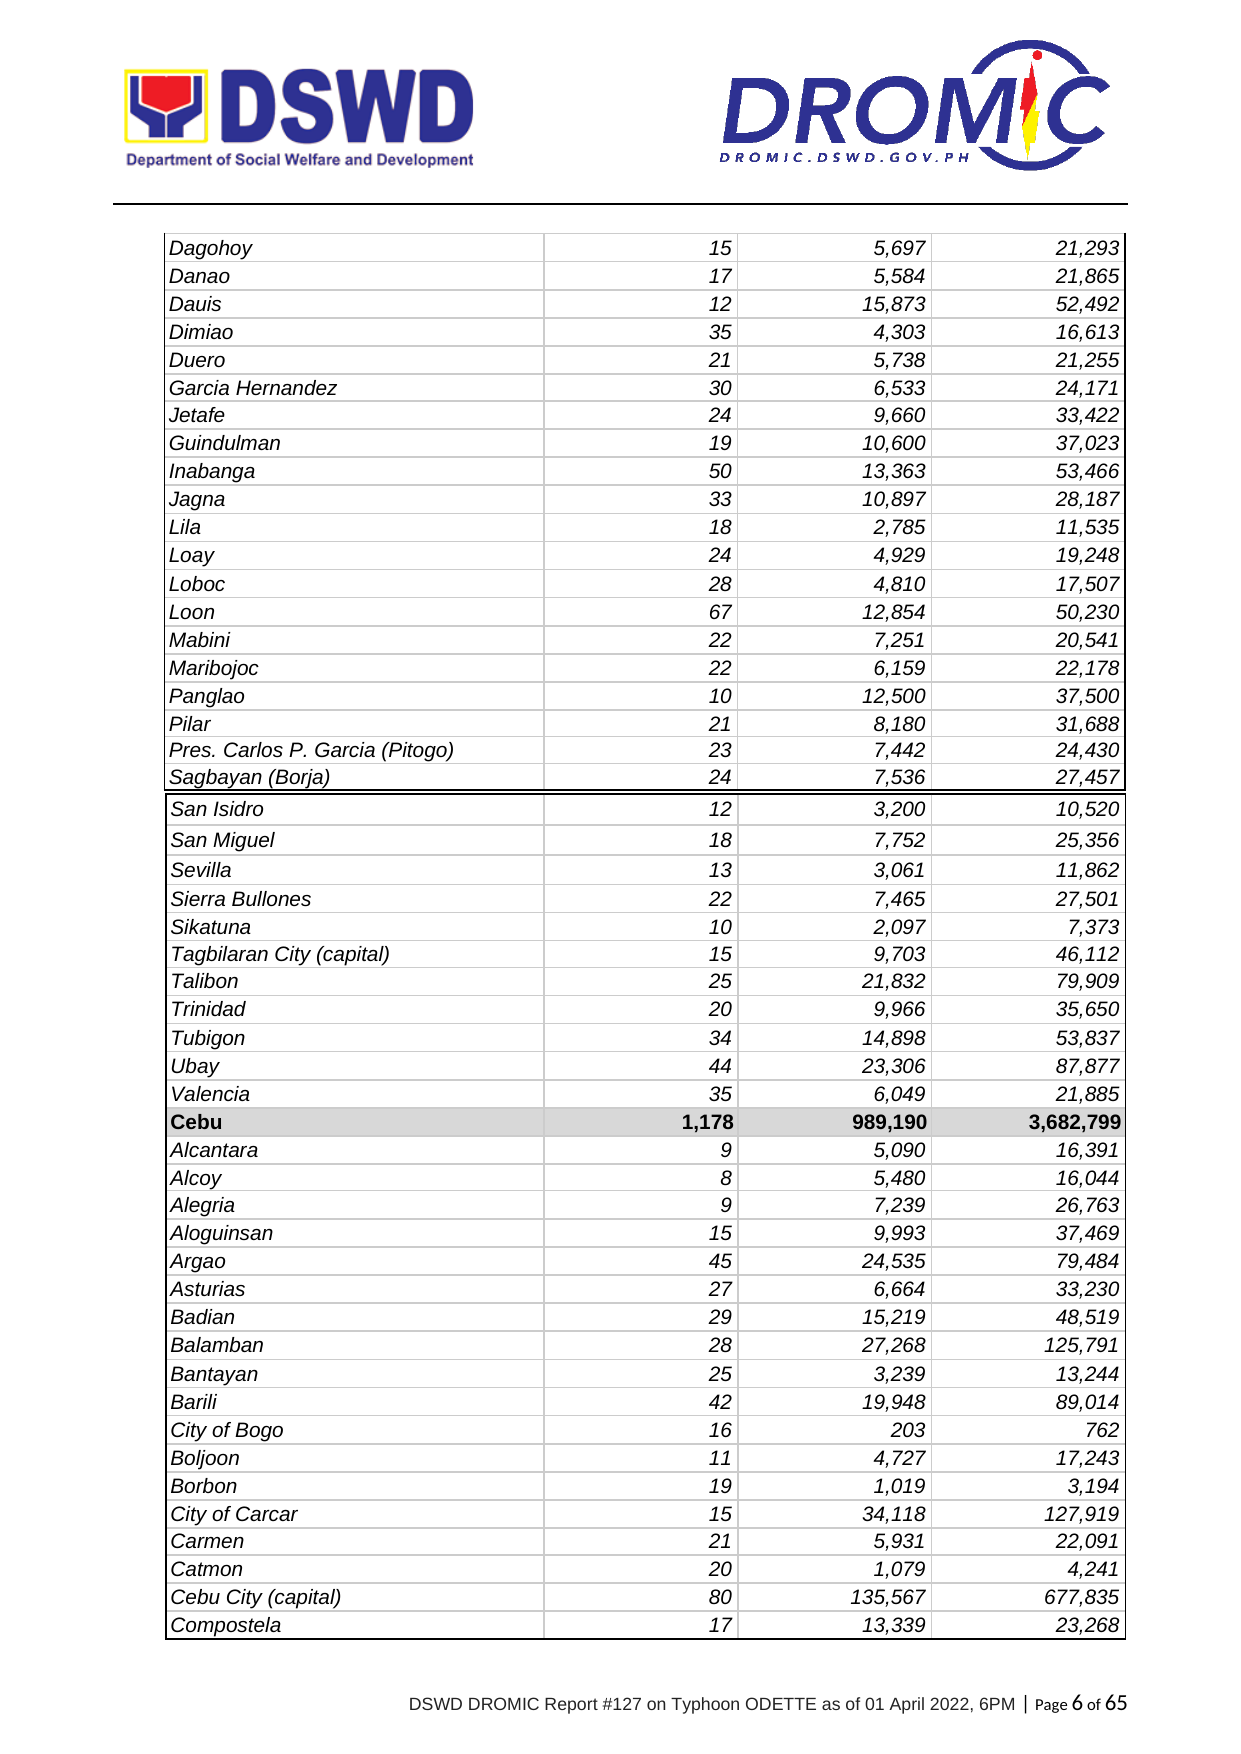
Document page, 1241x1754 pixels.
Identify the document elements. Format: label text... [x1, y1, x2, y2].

table_cell Sikatuna [167, 913, 543, 940]
table_cell 1,079 [739, 1556, 931, 1582]
table_cell Duero [165, 347, 543, 373]
table_cell 9,966 [739, 996, 931, 1023]
table_cell Pres. Carlos P. Garcia (Pitogo) [165, 737, 543, 762]
table_cell 67 [545, 598, 737, 625]
table_cell Sevilla [167, 856, 543, 883]
table_cell 19 [545, 1473, 737, 1499]
table_cell 22 [545, 627, 737, 653]
table_cell Loay [165, 542, 543, 569]
table_cell 22 [545, 655, 737, 681]
table_cell 21,865 [932, 262, 1124, 289]
table_cell Tubigon [167, 1024, 543, 1051]
table_cell 8 [545, 1165, 737, 1190]
table_cell 12 [545, 291, 737, 317]
table_cell Bantayan [167, 1360, 543, 1387]
table_cell Cebu [167, 1109, 543, 1135]
table_cell 18 [545, 514, 737, 541]
table_cell 31,688 [932, 711, 1124, 736]
table_cell Valencia [167, 1081, 543, 1107]
table_cell 8,180 [738, 711, 931, 736]
table_cell 28 [545, 1332, 737, 1358]
table_cell 21,255 [932, 347, 1124, 373]
table_cell 13,363 [738, 458, 931, 484]
table_cell 10 [545, 683, 737, 709]
picture [676, 39, 1149, 171]
table_cell 203 [739, 1416, 931, 1443]
table_cell 15 [545, 1220, 737, 1246]
table_cell Barili [167, 1388, 543, 1415]
table_cell 34,118 [739, 1501, 931, 1527]
table_cell 19 [545, 430, 737, 456]
table_cell 28,187 [932, 486, 1124, 512]
table_cell 22,178 [932, 655, 1124, 681]
table_cell 37,469 [932, 1220, 1125, 1246]
table_cell 2,785 [738, 514, 931, 541]
table_cell 6,159 [738, 655, 931, 681]
table_cell 4,929 [738, 542, 931, 569]
table_cell 16 [545, 1416, 737, 1443]
table_cell Dauis [165, 291, 543, 317]
table_cell Catmon [167, 1556, 543, 1582]
table_cell 27,268 [739, 1332, 931, 1358]
table_cell 33 [545, 486, 737, 512]
table_cell Talibon [167, 968, 543, 994]
table_cell 5,738 [738, 347, 931, 373]
table_cell 20 [545, 1556, 737, 1582]
table_cell 33,422 [932, 402, 1124, 428]
table_cell 30 [545, 375, 737, 400]
table_cell Garcia Hernandez [165, 375, 543, 400]
table_cell 125,791 [932, 1332, 1125, 1358]
table_cell 6,533 [738, 375, 931, 400]
table_cell 23,268 [932, 1612, 1125, 1638]
table_cell 23 [545, 737, 737, 762]
table_cell San Miguel [167, 826, 543, 854]
table_cell 10,897 [738, 486, 931, 512]
table_cell 19,948 [739, 1388, 931, 1415]
table_cell 16,044 [932, 1165, 1125, 1190]
table_cell 16,613 [932, 319, 1124, 345]
table_cell 9 [545, 1191, 737, 1218]
table_cell 27 [545, 1276, 737, 1302]
table_cell 5,584 [738, 262, 931, 289]
table_cell 9,660 [738, 402, 931, 428]
table_cell 135,567 [739, 1584, 931, 1610]
table_cell 17,507 [932, 570, 1124, 597]
table_cell 11 [545, 1445, 737, 1471]
table_cell 79,484 [932, 1248, 1125, 1274]
table_cell Ubay [167, 1052, 543, 1079]
table_cell 21,832 [739, 968, 931, 994]
table_cell 1,178 [545, 1109, 737, 1135]
table_cell 42 [545, 1388, 737, 1415]
table_cell Borbon [167, 1473, 543, 1499]
table_cell 24 [545, 542, 737, 569]
table_cell 53,466 [932, 458, 1124, 484]
table_cell 26,763 [932, 1191, 1125, 1218]
table_cell Alegria [167, 1191, 543, 1218]
table_cell Aloguinsan [167, 1220, 543, 1246]
table_cell Dagohoy [165, 234, 543, 261]
table_cell Jagna [165, 486, 543, 512]
table_cell 677,835 [932, 1584, 1125, 1610]
table_cell 989,190 [739, 1109, 931, 1135]
table_cell 5,697 [738, 234, 931, 261]
table_cell 18 [545, 826, 737, 854]
table_cell 33,230 [932, 1276, 1125, 1302]
table_cell Asturias [167, 1276, 543, 1302]
table_cell Sagbayan (Borja) [165, 764, 543, 789]
table_header 10,520 [932, 795, 1125, 824]
table_cell 21 [545, 347, 737, 373]
table_header San Isidro [167, 795, 543, 824]
table_cell 27,501 [932, 885, 1125, 912]
table_cell 9 [545, 1137, 737, 1163]
table_cell 79,909 [932, 968, 1125, 994]
table_cell 37,500 [932, 683, 1124, 709]
table_cell Loon [165, 598, 543, 625]
table_cell 20 [545, 996, 737, 1023]
table_cell Maribojoc [165, 655, 543, 681]
table_cell Carmen [167, 1529, 543, 1554]
table_cell 10,600 [738, 430, 931, 456]
table_cell Jetafe [165, 402, 543, 428]
table_cell 5,090 [739, 1137, 931, 1163]
table_cell 28 [545, 570, 737, 597]
table_cell 13 [545, 856, 737, 883]
table_cell 11,862 [932, 856, 1125, 883]
table_cell 46,112 [932, 941, 1125, 966]
table_header 12 [545, 795, 737, 824]
table_cell 50 [545, 458, 737, 484]
table_cell 17 [545, 262, 737, 289]
table_cell 15 [545, 234, 737, 261]
table_cell 29 [545, 1304, 737, 1330]
table_cell 17,243 [932, 1445, 1125, 1471]
table_cell 19,248 [932, 542, 1124, 569]
table_cell Boljoon [167, 1445, 543, 1471]
table_cell 7,442 [738, 737, 931, 762]
table_cell City of Carcar [167, 1501, 543, 1527]
table_cell 35,650 [932, 996, 1125, 1023]
table_cell 50,230 [932, 598, 1124, 625]
table_cell 15 [545, 941, 737, 966]
table_cell 44 [545, 1052, 737, 1079]
table_cell 3,194 [932, 1473, 1125, 1499]
table_cell 16,391 [932, 1137, 1125, 1163]
table_cell 5,931 [739, 1529, 931, 1554]
table_cell 87,877 [932, 1052, 1125, 1079]
table_cell Cebu City (capital) [167, 1584, 543, 1610]
table_cell 34 [545, 1024, 737, 1051]
table_cell 22 [545, 885, 737, 912]
table_cell 35 [545, 319, 737, 345]
table_cell 12,500 [738, 683, 931, 709]
table_cell Lila [165, 514, 543, 541]
table_cell 9,703 [739, 941, 931, 966]
table_cell Badian [167, 1304, 543, 1330]
table_cell 2,097 [739, 913, 931, 940]
table_cell 15 [545, 1501, 737, 1527]
table_cell 53,837 [932, 1024, 1125, 1051]
table_cell 25 [545, 1360, 737, 1387]
table_cell 14,898 [739, 1024, 931, 1051]
table_cell 1,019 [739, 1473, 931, 1499]
table_cell 10 [545, 913, 737, 940]
table_cell Compostela [167, 1612, 543, 1638]
table_cell 6,049 [739, 1081, 931, 1107]
table_cell 762 [932, 1416, 1125, 1443]
table_cell 24,430 [932, 737, 1124, 762]
table_cell 7,251 [738, 627, 931, 653]
table_cell 20,541 [932, 627, 1124, 653]
table_cell 3,239 [739, 1360, 931, 1387]
table_cell 4,727 [739, 1445, 931, 1471]
table_cell 80 [545, 1584, 737, 1610]
table_header 3,200 [739, 795, 931, 824]
table_cell 24,535 [739, 1248, 931, 1274]
table_cell 21 [545, 711, 737, 736]
table_cell 3,682,799 [932, 1109, 1125, 1135]
table_cell 7,465 [739, 885, 931, 912]
table_cell Guindulman [165, 430, 543, 456]
table_cell City of Bogo [167, 1416, 543, 1443]
table_cell 7,752 [739, 826, 931, 854]
table_cell 5,480 [739, 1165, 931, 1190]
table_cell 3,061 [739, 856, 931, 883]
table_cell Argao [167, 1248, 543, 1274]
table_cell 9,993 [739, 1220, 931, 1246]
table_cell 13,339 [739, 1612, 931, 1638]
table_cell Balamban [167, 1332, 543, 1358]
table_cell 24,171 [932, 375, 1124, 400]
table_cell 7,536 [738, 764, 931, 789]
table_cell 4,303 [738, 319, 931, 345]
table_cell 37,023 [932, 430, 1124, 456]
table_cell Trinidad [167, 996, 543, 1023]
table_cell 25,356 [932, 826, 1125, 854]
table_cell 7,239 [739, 1191, 931, 1218]
table_cell 11,535 [932, 514, 1124, 541]
table_cell Alcantara [167, 1137, 543, 1163]
table_cell 21,293 [932, 234, 1124, 261]
table_cell 27,457 [932, 764, 1124, 789]
table_cell 4,241 [932, 1556, 1125, 1582]
table_cell Danao [165, 262, 543, 289]
table_cell 15,219 [739, 1304, 931, 1330]
table_cell 15,873 [738, 291, 931, 317]
table_cell 52,492 [932, 291, 1124, 317]
table_cell 4,810 [738, 570, 931, 597]
table_cell Loboc [165, 570, 543, 597]
table_cell 22,091 [932, 1529, 1125, 1554]
table_cell 127,919 [932, 1501, 1125, 1527]
table_cell Tagbilaran City (capital) [167, 941, 543, 966]
table_cell 45 [545, 1248, 737, 1274]
table_cell 89,014 [932, 1388, 1125, 1415]
table_cell 25 [545, 968, 737, 994]
table_cell 13,244 [932, 1360, 1125, 1387]
table_cell 21,885 [932, 1081, 1125, 1107]
table_cell Sierra Bullones [167, 885, 543, 912]
picture [112, 65, 487, 173]
table_cell 17 [545, 1612, 737, 1638]
table_cell Panglao [165, 683, 543, 709]
table_cell Mabini [165, 627, 543, 653]
table_cell Inabanga [165, 458, 543, 484]
table_cell 48,519 [932, 1304, 1125, 1330]
table_cell 12,854 [738, 598, 931, 625]
table_cell Dimiao [165, 319, 543, 345]
table_cell Pilar [165, 711, 543, 736]
table_cell 23,306 [739, 1052, 931, 1079]
table_cell 24 [545, 764, 737, 789]
table_cell 6,664 [739, 1276, 931, 1302]
table_cell 35 [545, 1081, 737, 1107]
table_cell 7,373 [932, 913, 1125, 940]
table_cell 21 [545, 1529, 737, 1554]
table_cell 24 [545, 402, 737, 428]
table_cell Alcoy [167, 1165, 543, 1190]
